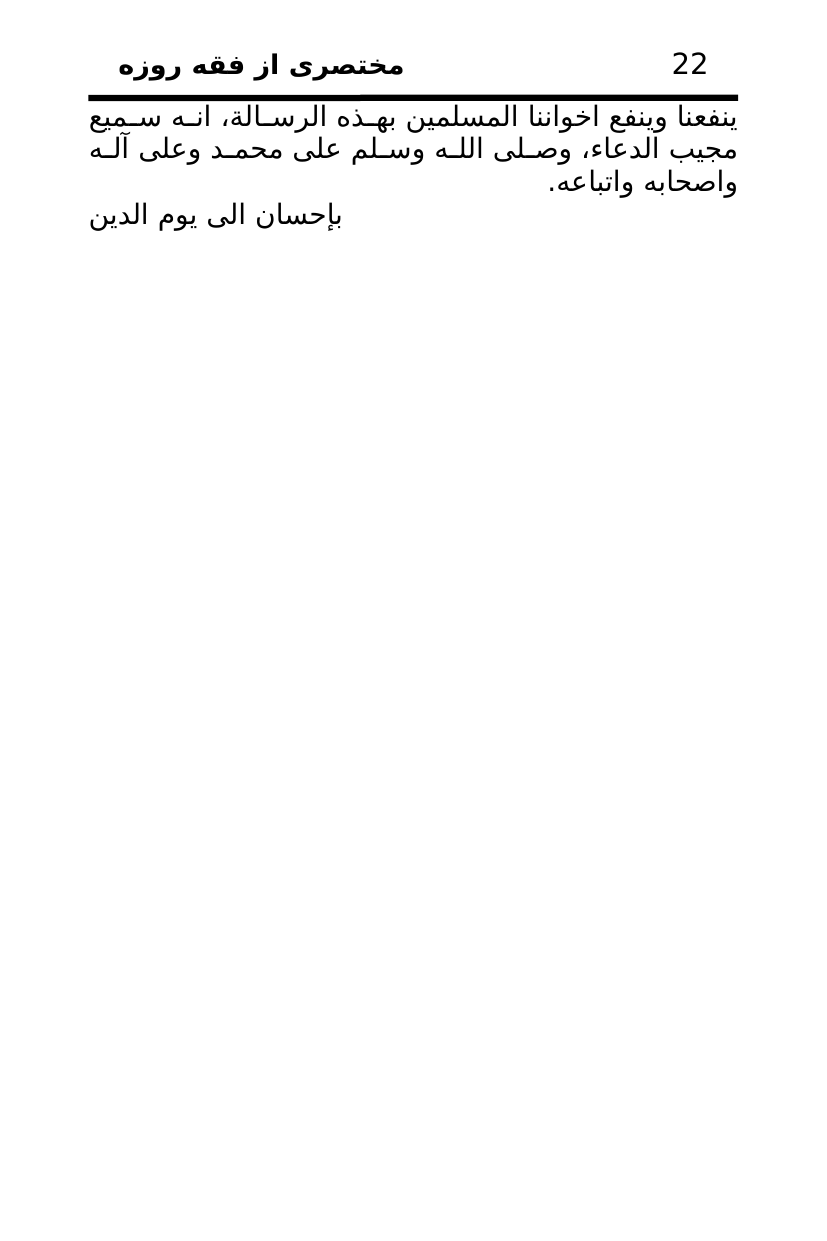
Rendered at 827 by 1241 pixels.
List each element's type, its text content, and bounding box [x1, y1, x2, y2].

text بإحسان الی یوم الدین [89, 198, 738, 231]
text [89, 100, 738, 198]
